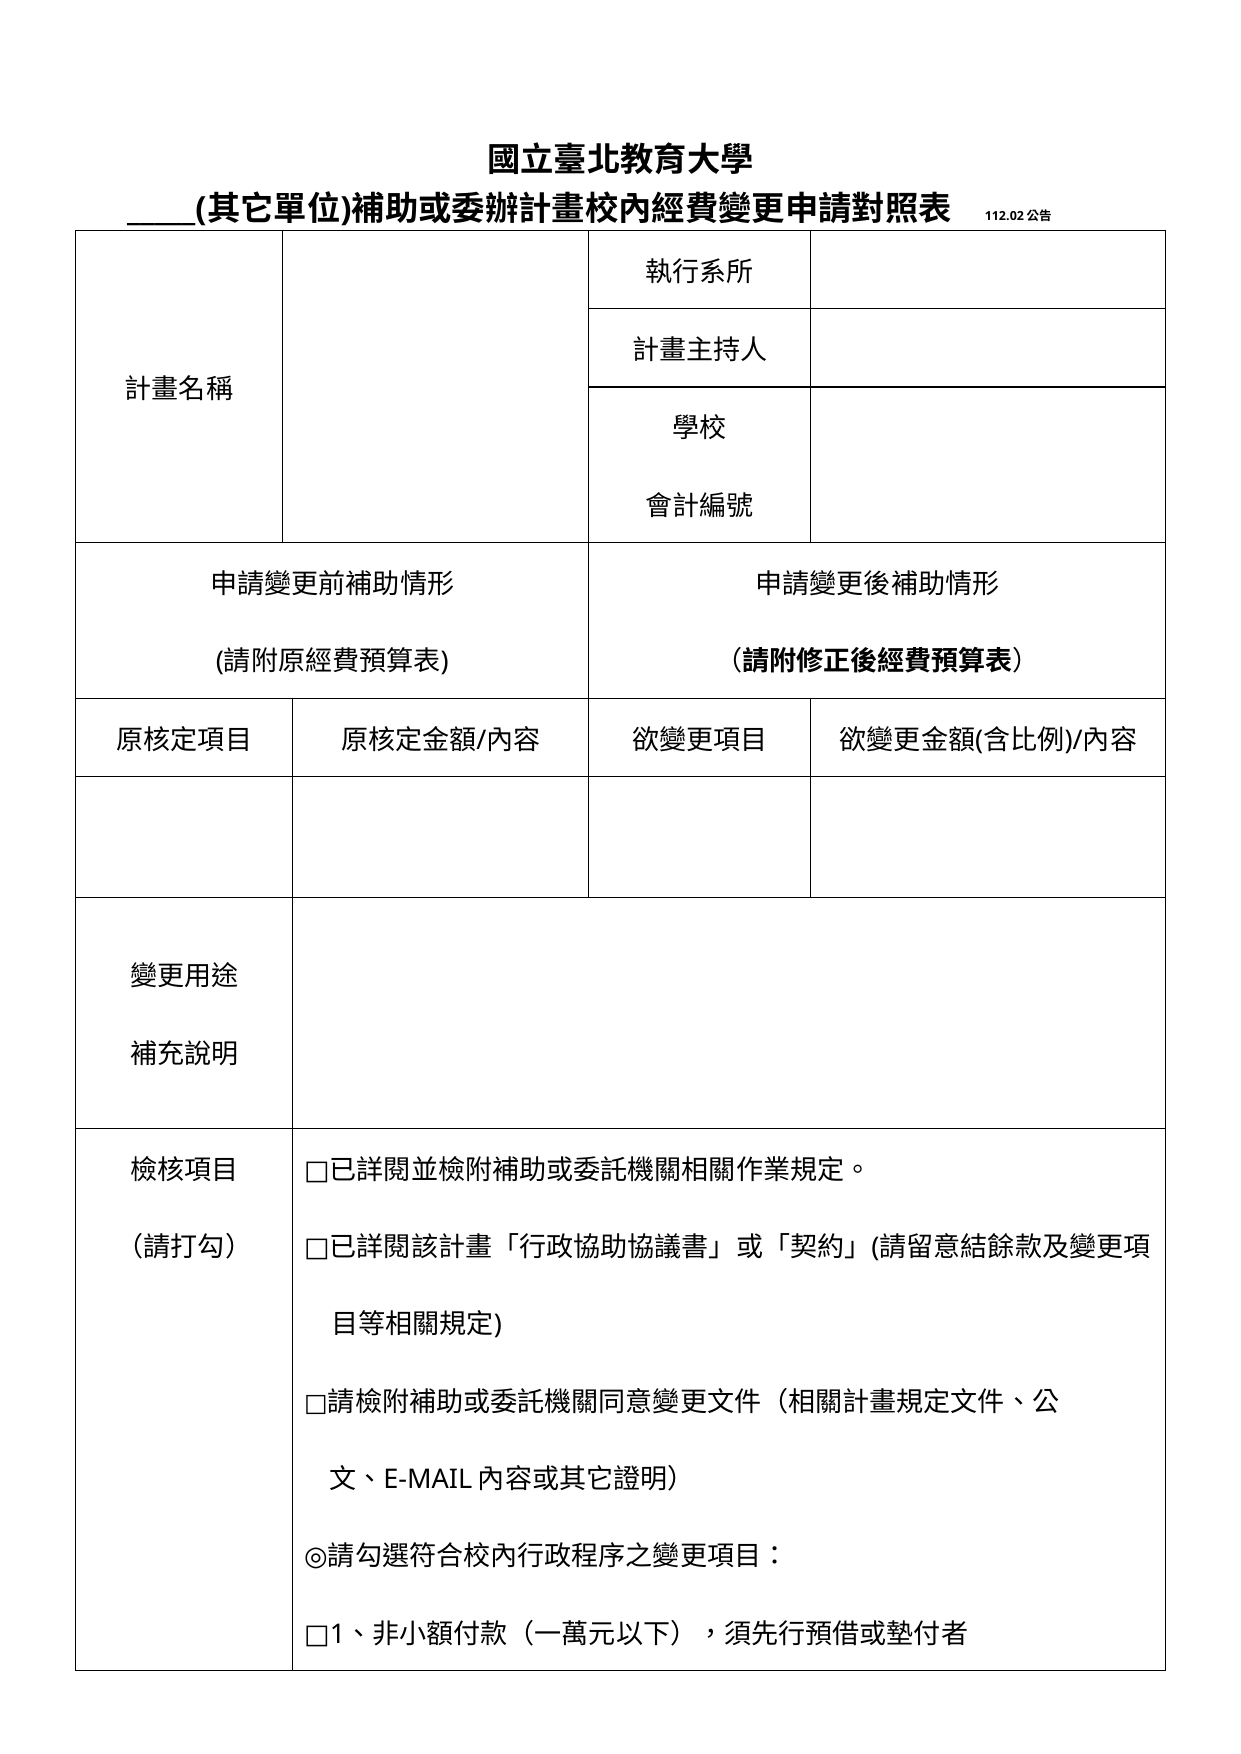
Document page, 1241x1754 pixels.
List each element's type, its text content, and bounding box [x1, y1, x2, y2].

table_cell 變更用途 補充說明 [76, 898, 292, 1128]
table_cell [811, 388, 1165, 542]
table_cell 申請變更後補助情形 （請附修正後經費預算表） [589, 543, 1165, 698]
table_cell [293, 1129, 1165, 1670]
table_cell 申請變更前補助情形 (請附原經費預算表) [76, 543, 588, 698]
table_cell [589, 777, 810, 897]
table_cell 欲變更金額(含比例)/內容 [811, 699, 1165, 776]
table_cell 檢核項目 （請打勾） [76, 1129, 292, 1670]
text 國立臺北教育大學 [75, 133, 1165, 181]
table_header 計畫名稱 [76, 231, 282, 542]
table_header [811, 231, 1165, 308]
table_cell 學校 會計編號 [589, 388, 810, 542]
table_cell 計畫主持人 [589, 309, 810, 386]
table_cell [811, 777, 1165, 897]
table_cell [76, 777, 292, 897]
table_cell 原核定項目 [76, 699, 292, 776]
table_cell [293, 777, 588, 897]
table_header 執行系所 [589, 231, 810, 308]
table_cell 原核定金額/內容 [293, 699, 588, 776]
table_cell 欲變更項目 [589, 699, 810, 776]
text _____(其它單位)補助或委辦計畫校內經費變更申請對照表 112.02公告 [75, 181, 1165, 230]
table_header [283, 231, 588, 542]
table_cell [811, 309, 1165, 386]
table_cell [293, 898, 1165, 1128]
